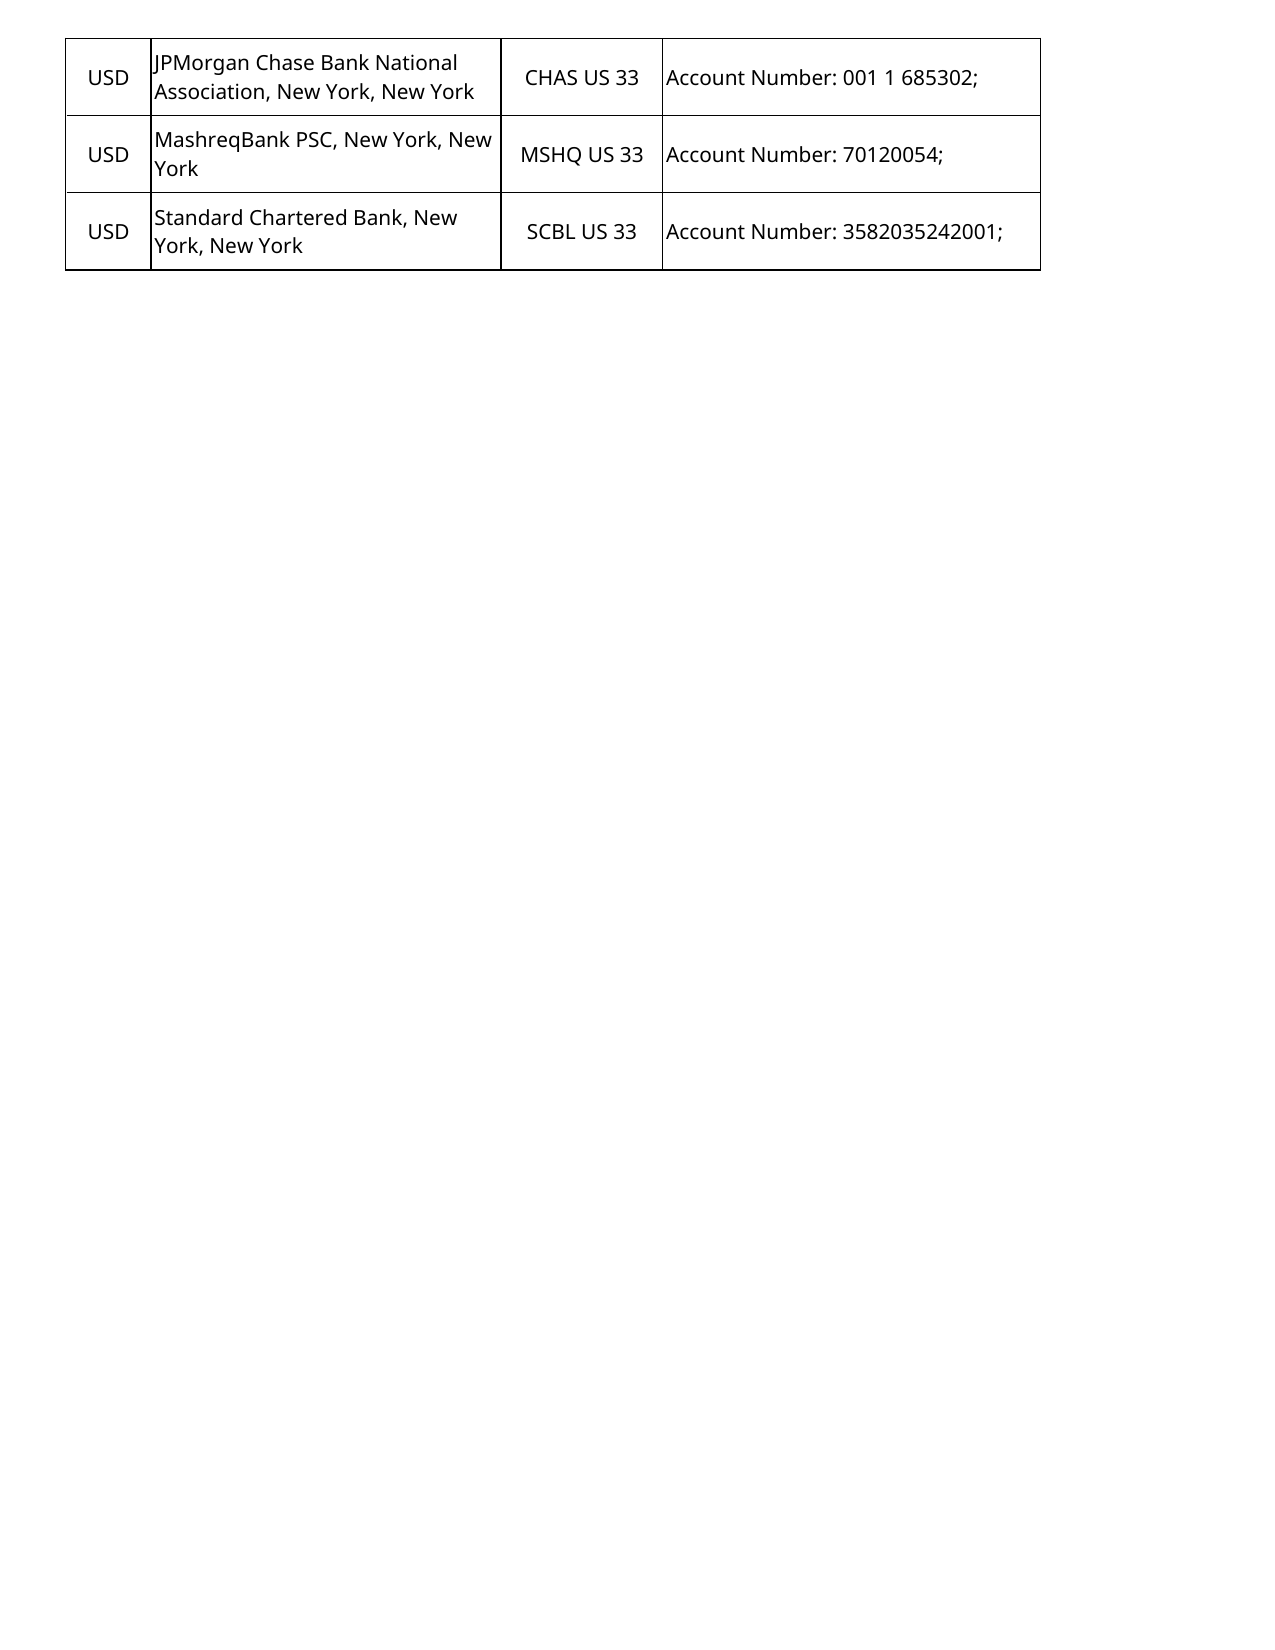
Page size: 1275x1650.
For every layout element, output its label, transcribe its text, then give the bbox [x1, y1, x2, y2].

table_cell Account Number: 70120054; [663, 116, 1040, 192]
table_cell Standard Chartered Bank, New York, New York [152, 193, 500, 269]
table_cell Account Number: 001 1 685302; [663, 39, 1040, 115]
table_cell MSHQ US 33 [502, 116, 662, 192]
table_cell USD [66, 116, 150, 192]
table_cell Account Number: 3582035242001; [663, 193, 1040, 269]
table_cell SCBL US 33 [502, 193, 662, 269]
table_cell CHAS US 33 [502, 39, 662, 115]
table_cell MashreqBank PSC, New York, New York [152, 116, 500, 192]
table_cell JPMorgan Chase Bank National Association, New York, New York [152, 39, 500, 115]
table_cell USD [66, 39, 150, 115]
table_cell USD [66, 193, 150, 269]
